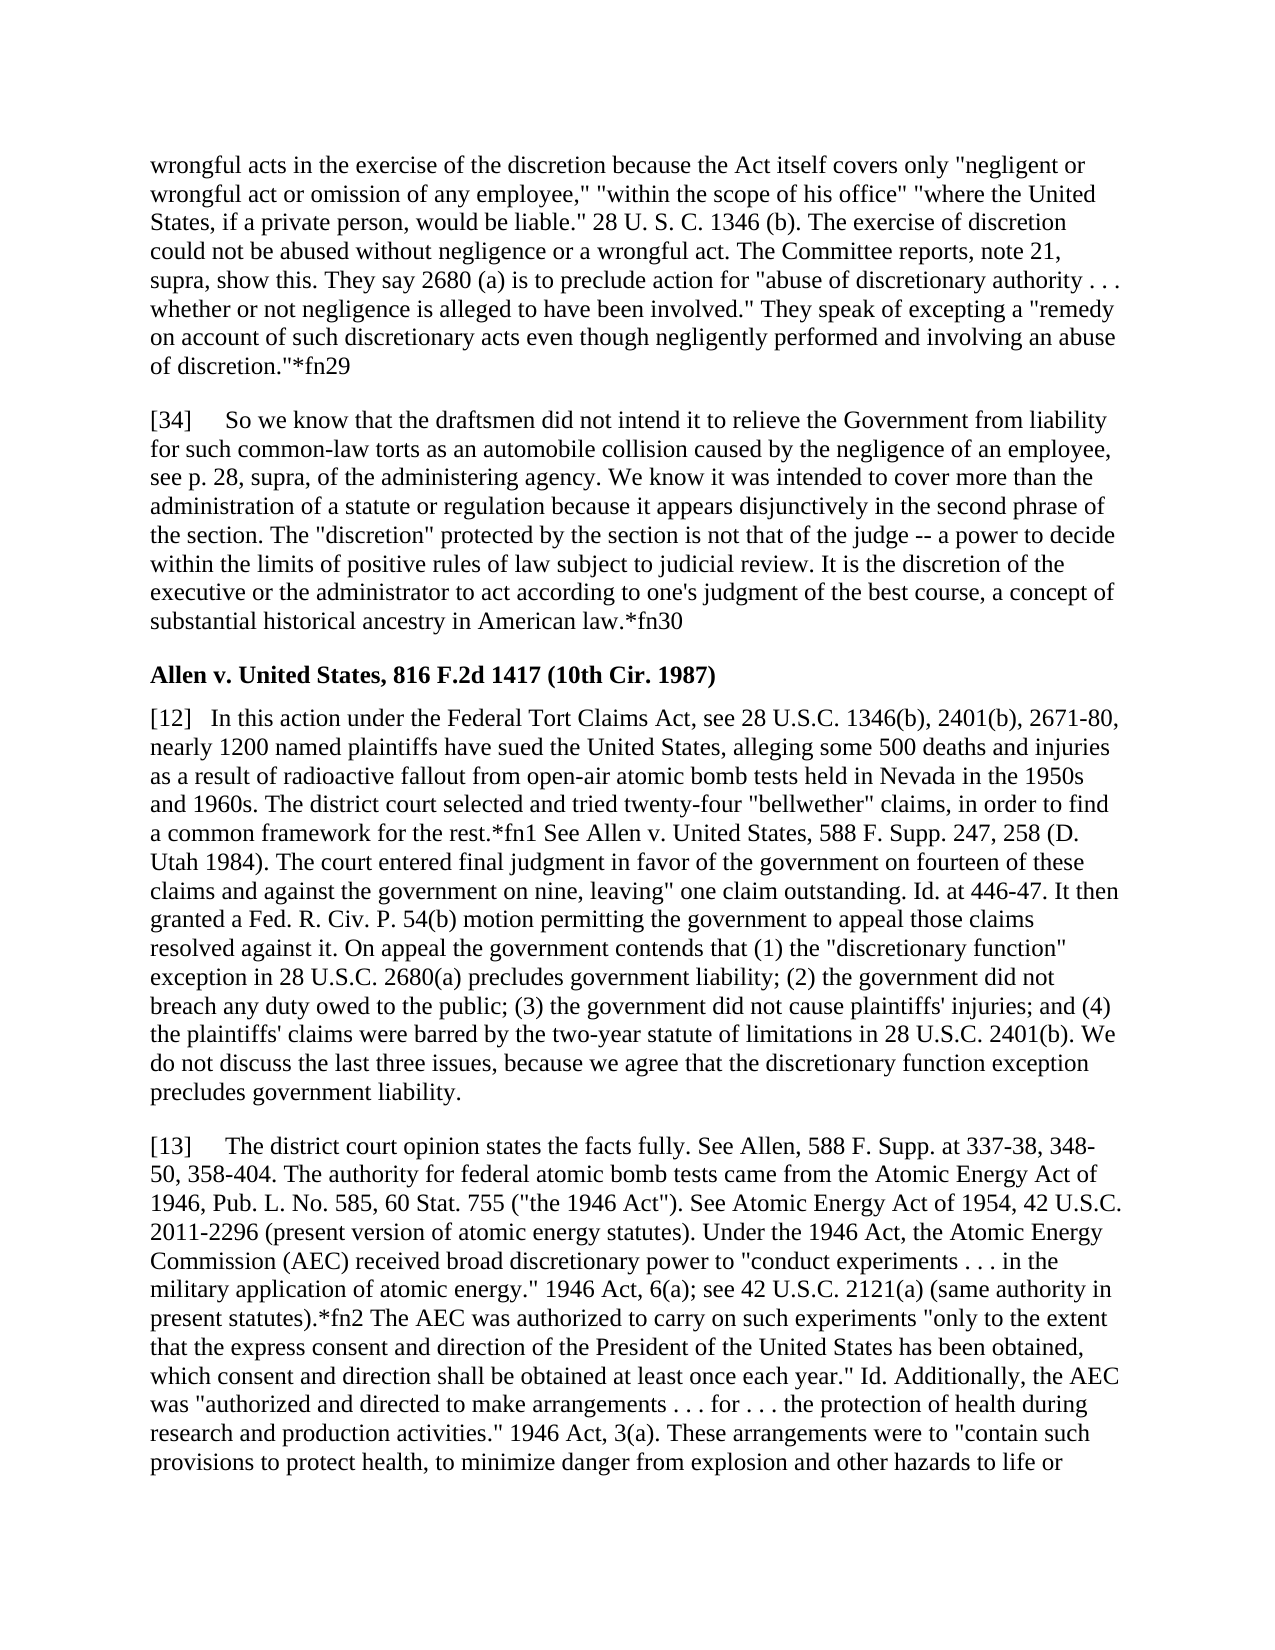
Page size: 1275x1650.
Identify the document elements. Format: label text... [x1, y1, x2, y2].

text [150, 1131, 1125, 1476]
text [34] So we know that the draftsmen did not intend it to relieve the Government from liability for such common-law torts as an automobile collision caused by the negligence of an employee, see p. 28, supra, of the administering agency. We know it was intended to cover more than the administration of a statute or regulation because it appears disjunctively in the second phrase of the section. The "discretion" protected by the section is not that of the judge -- a power to decide within the limits of positive rules of law subject to judicial review. It is the discretion of the executive or the administrator to act according to one's judgment of the best course, a concept of substantial historical ancestry in American law.*fn30 [150, 405, 1125, 635]
subtitle Allen v. United States, 816 F.2d 1417 (10th Cir. 1987) [150, 660, 1125, 689]
text [12] In this action under the Federal Tort Claims Act, see 28 U.S.C. 1346(b), 2401(b), 2671-80, nearly 1200 named plaintiffs have sued the United States, alleging some 500 deaths and injuries as a result of radioactive fallout from open-air atomic bomb tests held in Nevada in the 1950s and 1960s. The district court selected and tried twenty-four "bellwether" claims, in order to find a common framework for the rest.*fn1 See Allen v. United States, 588 F. Supp. 247, 258 (D. Utah 1984). The court entered final judgment in favor of the government on fourteen of these claims and against the government on nine, leaving" one claim outstanding. Id. at 446-47. It then granted a Fed. R. Civ. P. 54(b) motion permitting the government to appeal those claims resolved against it. On appeal the government contends that (1) the "discretionary function" exception in 28 U.S.C. 2680(a) precludes government liability; (2) the government did not breach any duty owed to the public; (3) the government did not cause plaintiffs' injuries; and (4) the plaintiffs' claims were barred by the two-year statute of limitations in 28 U.S.C. 2401(b). We do not discuss the last three issues, because we agree that the discretionary function exception precludes government liability. [150, 703, 1125, 1106]
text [150, 150, 1125, 380]
